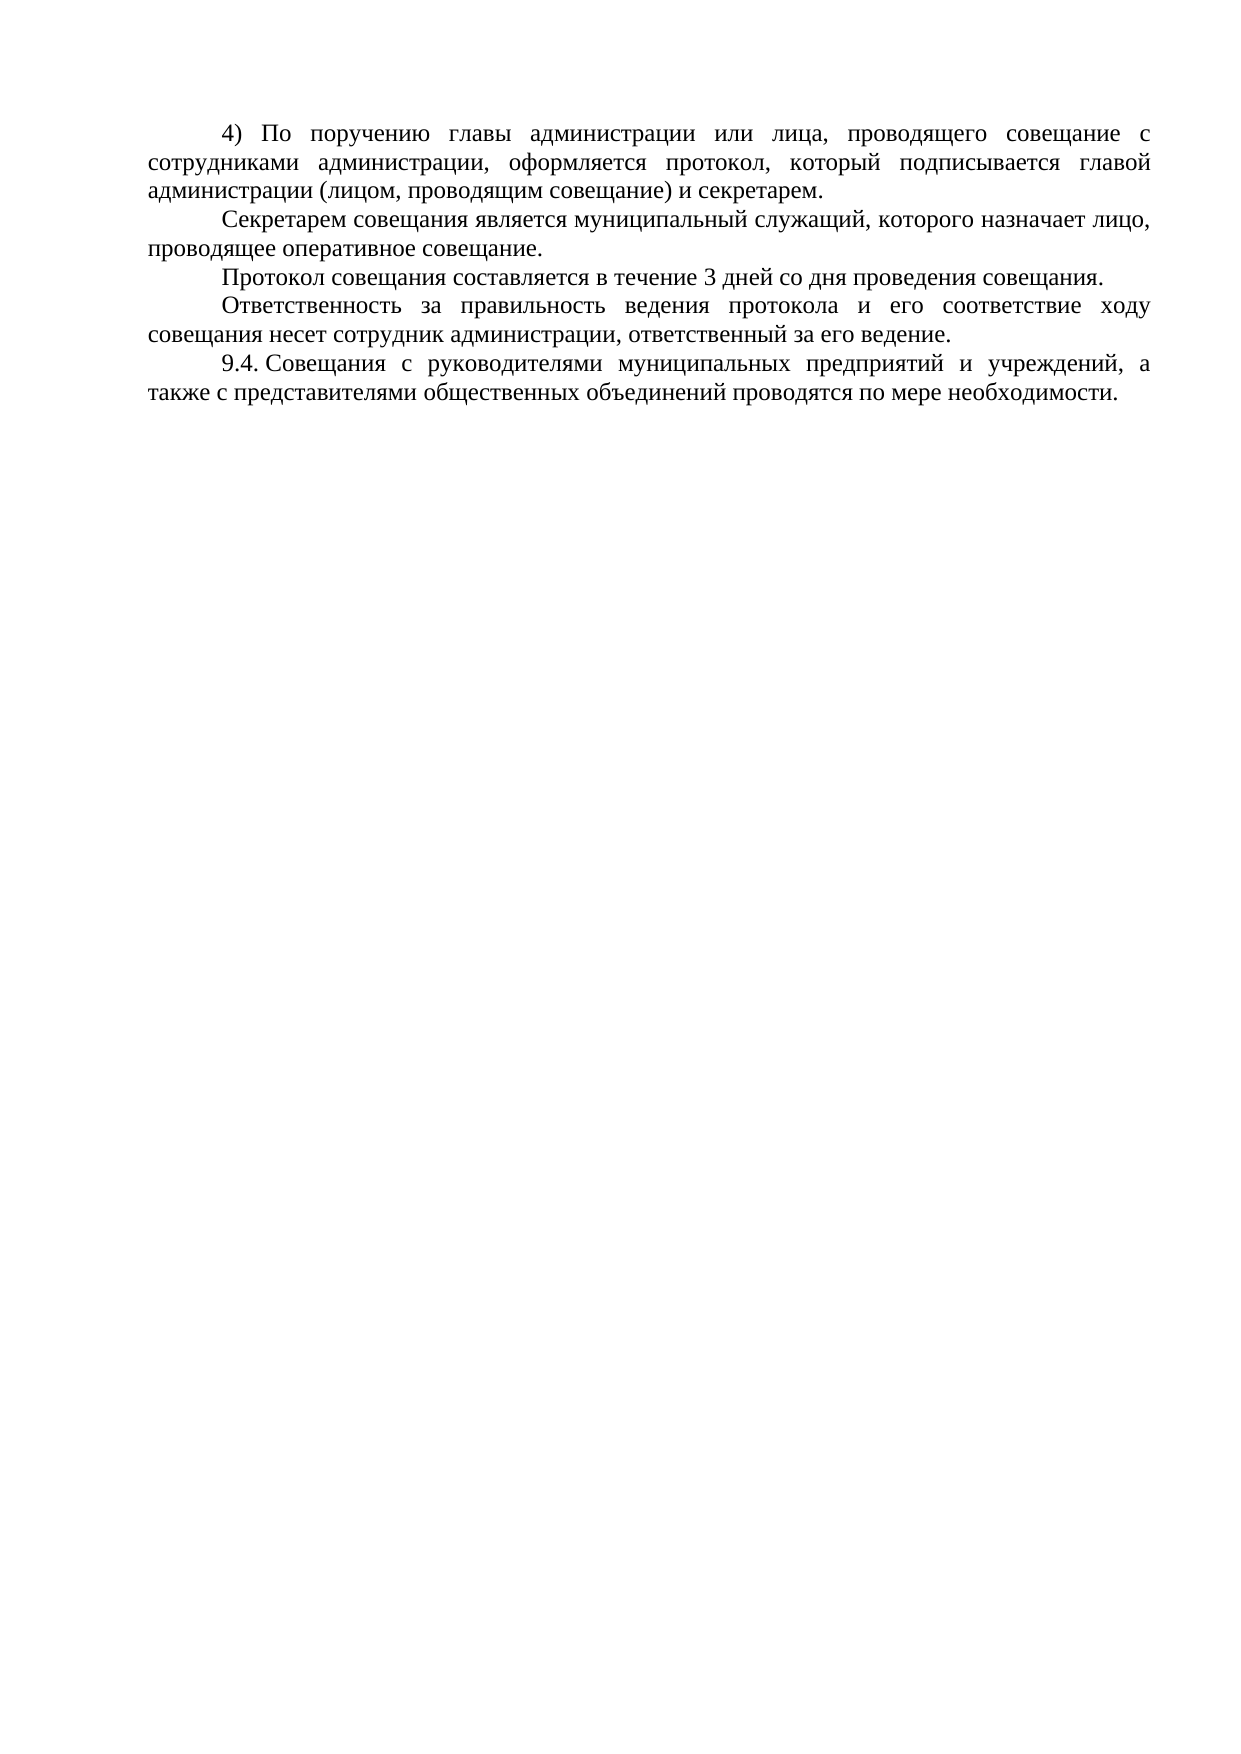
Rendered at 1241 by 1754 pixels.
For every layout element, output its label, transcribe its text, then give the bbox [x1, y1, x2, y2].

text 9.4. Совещания с руководителями муниципальных предприятий и учреждений, а также с представителями общественных объединений проводятся по мере необходимости. [148, 348, 1152, 406]
text Ответственность за правильность ведения протокола и его соответствие ходу совещания несет сотрудник администрации, ответственный за его ведение. [148, 291, 1152, 348]
text 4) По поручению главы администрации или лица, проводящего совещание с сотрудниками администрации, оформляется протокол, который подписывается главой администрации (лицом, проводящим совещание) и секретарем. [148, 118, 1152, 204]
text Секретарем совещания является муниципальный служащий, которого назначает лицо, проводящее оперативное совещание. [148, 204, 1152, 262]
text Протокол совещания составляется в течение 3 дней со дня проведения совещания. [148, 262, 1152, 291]
